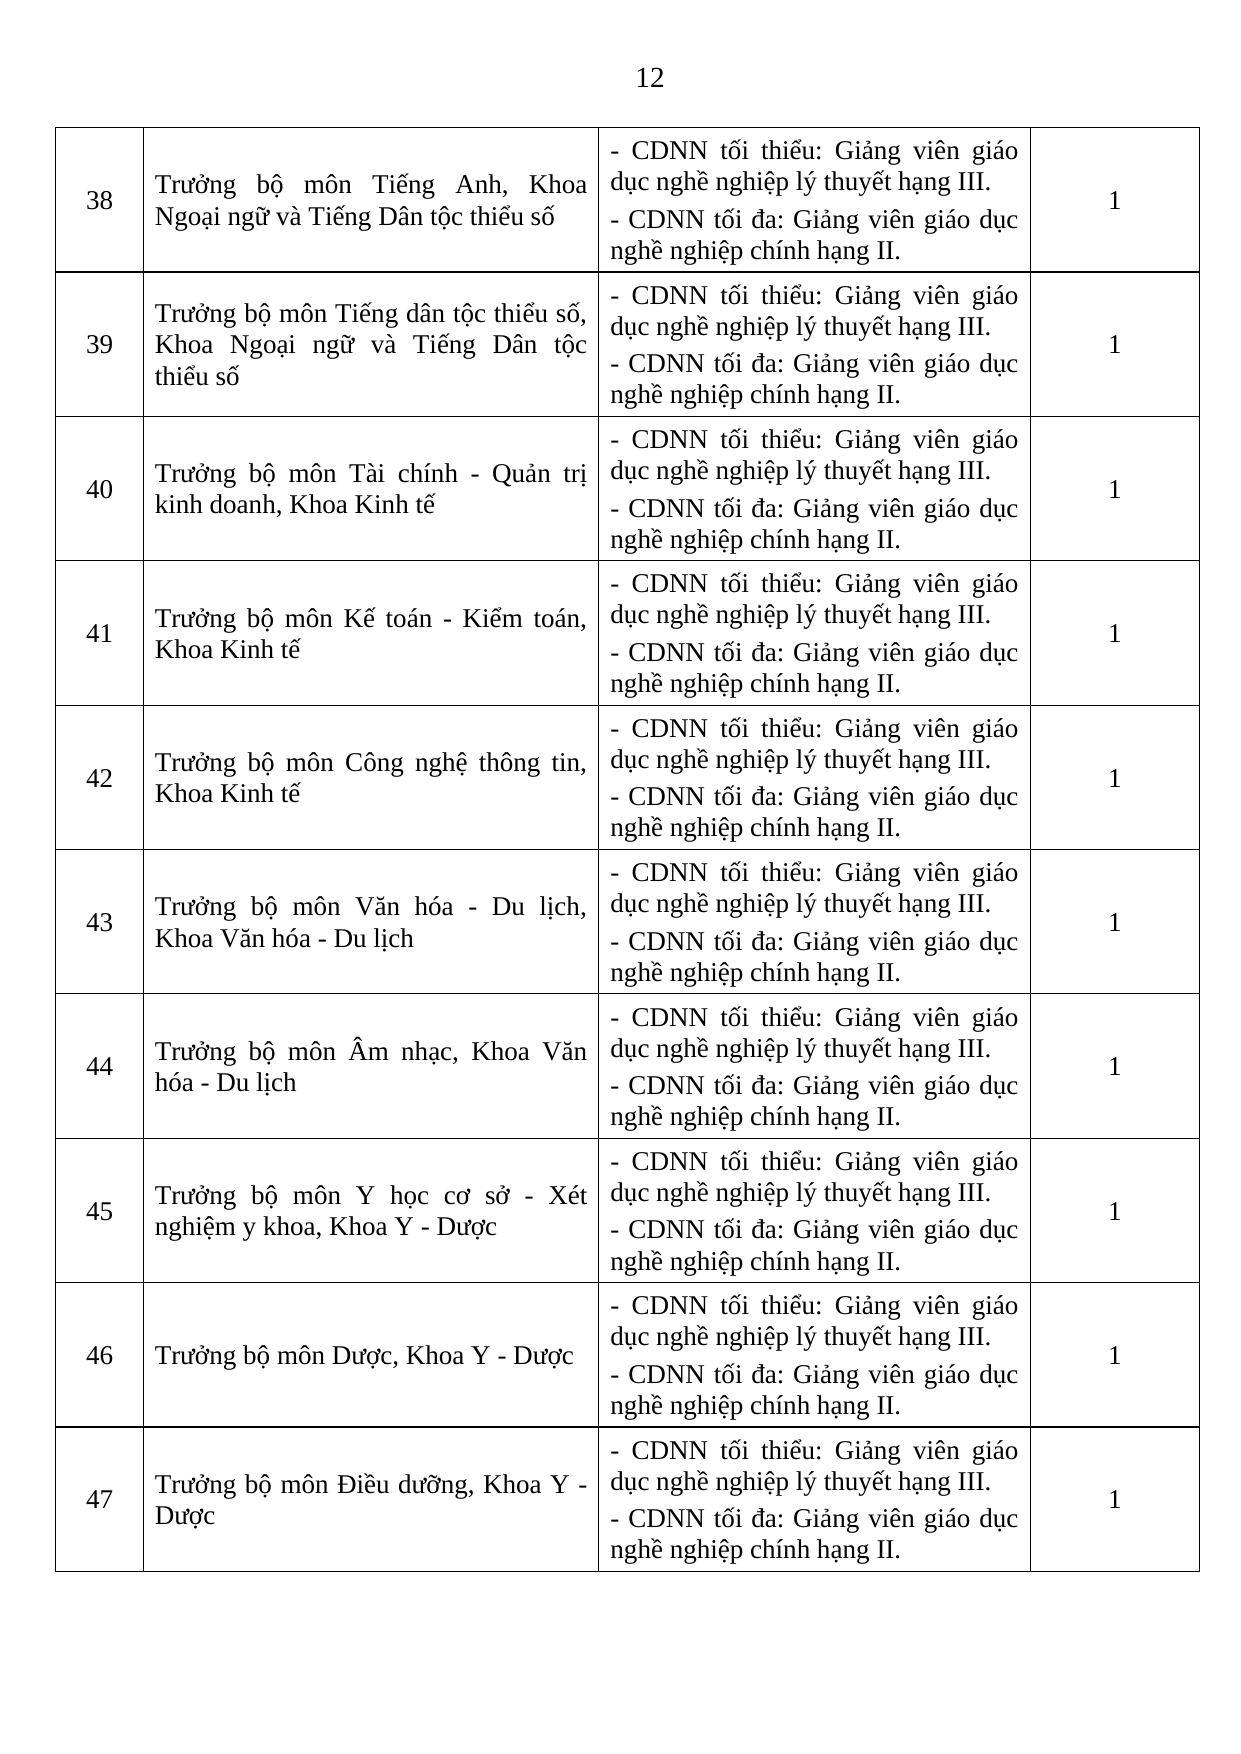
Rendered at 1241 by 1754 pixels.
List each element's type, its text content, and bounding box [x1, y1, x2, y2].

table_cell 46 [56, 1283, 143, 1426]
table_cell - CDNN tối thiểu: Giảng viên giáo dục nghề nghiệp lý thuyết hạng III. - CDNN tối đa: Giảng viên giáo dục nghề nghiệp chính hạng II. [599, 994, 1030, 1138]
table_cell 47 [56, 1428, 143, 1571]
table_cell 1 [1031, 273, 1199, 416]
table_cell 43 [56, 850, 143, 993]
table_cell - CDNN tối thiểu: Giảng viên giáo dục nghề nghiệp lý thuyết hạng III. - CDNN tối đa: Giảng viên giáo dục nghề nghiệp chính hạng II. [599, 273, 1030, 416]
table_cell 1 [1031, 706, 1199, 849]
table_cell Trưởng bộ môn Dược, Khoa Y - Dược [144, 1283, 598, 1426]
table_cell Trưởng bộ môn Văn hóa - Du lịch, Khoa Văn hóa - Du lịch [144, 850, 598, 993]
table_cell Trưởng bộ môn Công nghệ thông tin, Khoa Kinh tế [144, 706, 598, 849]
table_cell Trưởng bộ môn Tiếng Anh, Khoa Ngoại ngữ và Tiếng Dân tộc thiểu số [144, 128, 598, 271]
table_cell Trưởng bộ môn Điều dưỡng, Khoa Y - Dược [144, 1428, 598, 1571]
table_cell 40 [56, 417, 143, 560]
table_cell 45 [56, 1139, 143, 1282]
table_cell 39 [56, 273, 143, 416]
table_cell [599, 1428, 1030, 1571]
table_cell - CDNN tối thiểu: Giảng viên giáo dục nghề nghiệp lý thuyết hạng III. - CDNN tối đa: Giảng viên giáo dục nghề nghiệp chính hạng II. [599, 561, 1030, 704]
table_cell 1 [1031, 417, 1199, 560]
table_cell 1 [1031, 561, 1199, 704]
table_cell 1 [1031, 1139, 1199, 1282]
table_cell 1 [1031, 1283, 1199, 1426]
table_cell 1 [1031, 128, 1199, 271]
table_cell Trưởng bộ môn Tiếng dân tộc thiểu số, Khoa Ngoại ngữ và Tiếng Dân tộc thiểu số [144, 273, 598, 416]
table_cell 1 [1031, 1428, 1199, 1571]
table_cell 44 [56, 994, 143, 1138]
table_cell - CDNN tối thiểu: Giảng viên giáo dục nghề nghiệp lý thuyết hạng III. - CDNN tối đa: Giảng viên giáo dục nghề nghiệp chính hạng II. [599, 706, 1030, 849]
table_cell 41 [56, 561, 143, 704]
table_cell Trưởng bộ môn Y học cơ sở - Xét nghiệm y khoa, Khoa Y - Dược [144, 1139, 598, 1282]
table_cell 38 [56, 128, 143, 271]
table_cell 42 [56, 706, 143, 849]
table_cell Trưởng bộ môn Kế toán - Kiểm toán, Khoa Kinh tế [144, 561, 598, 704]
table_cell - CDNN tối thiểu: Giảng viên giáo dục nghề nghiệp lý thuyết hạng III. - CDNN tối đa: Giảng viên giáo dục nghề nghiệp chính hạng II. [599, 850, 1030, 993]
table_cell - CDNN tối thiểu: Giảng viên giáo dục nghề nghiệp lý thuyết hạng III. - CDNN tối đa: Giảng viên giáo dục nghề nghiệp chính hạng II. [599, 128, 1030, 271]
table_cell - CDNN tối thiểu: Giảng viên giáo dục nghề nghiệp lý thuyết hạng III. - CDNN tối đa: Giảng viên giáo dục nghề nghiệp chính hạng II. [599, 417, 1030, 560]
table_cell Trưởng bộ môn Âm nhạc, Khoa Văn hóa - Du lịch [144, 994, 598, 1138]
table_cell - CDNN tối thiểu: Giảng viên giáo dục nghề nghiệp lý thuyết hạng III. - CDNN tối đa: Giảng viên giáo dục nghề nghiệp chính hạng II. [599, 1139, 1030, 1282]
table_cell 1 [1031, 850, 1199, 993]
table_cell - CDNN tối thiểu: Giảng viên giáo dục nghề nghiệp lý thuyết hạng III. - CDNN tối đa: Giảng viên giáo dục nghề nghiệp chính hạng II. [599, 1283, 1030, 1426]
table_cell 1 [1031, 994, 1199, 1138]
table_cell Trưởng bộ môn Tài chính - Quản trị kinh doanh, Khoa Kinh tế [144, 417, 598, 560]
